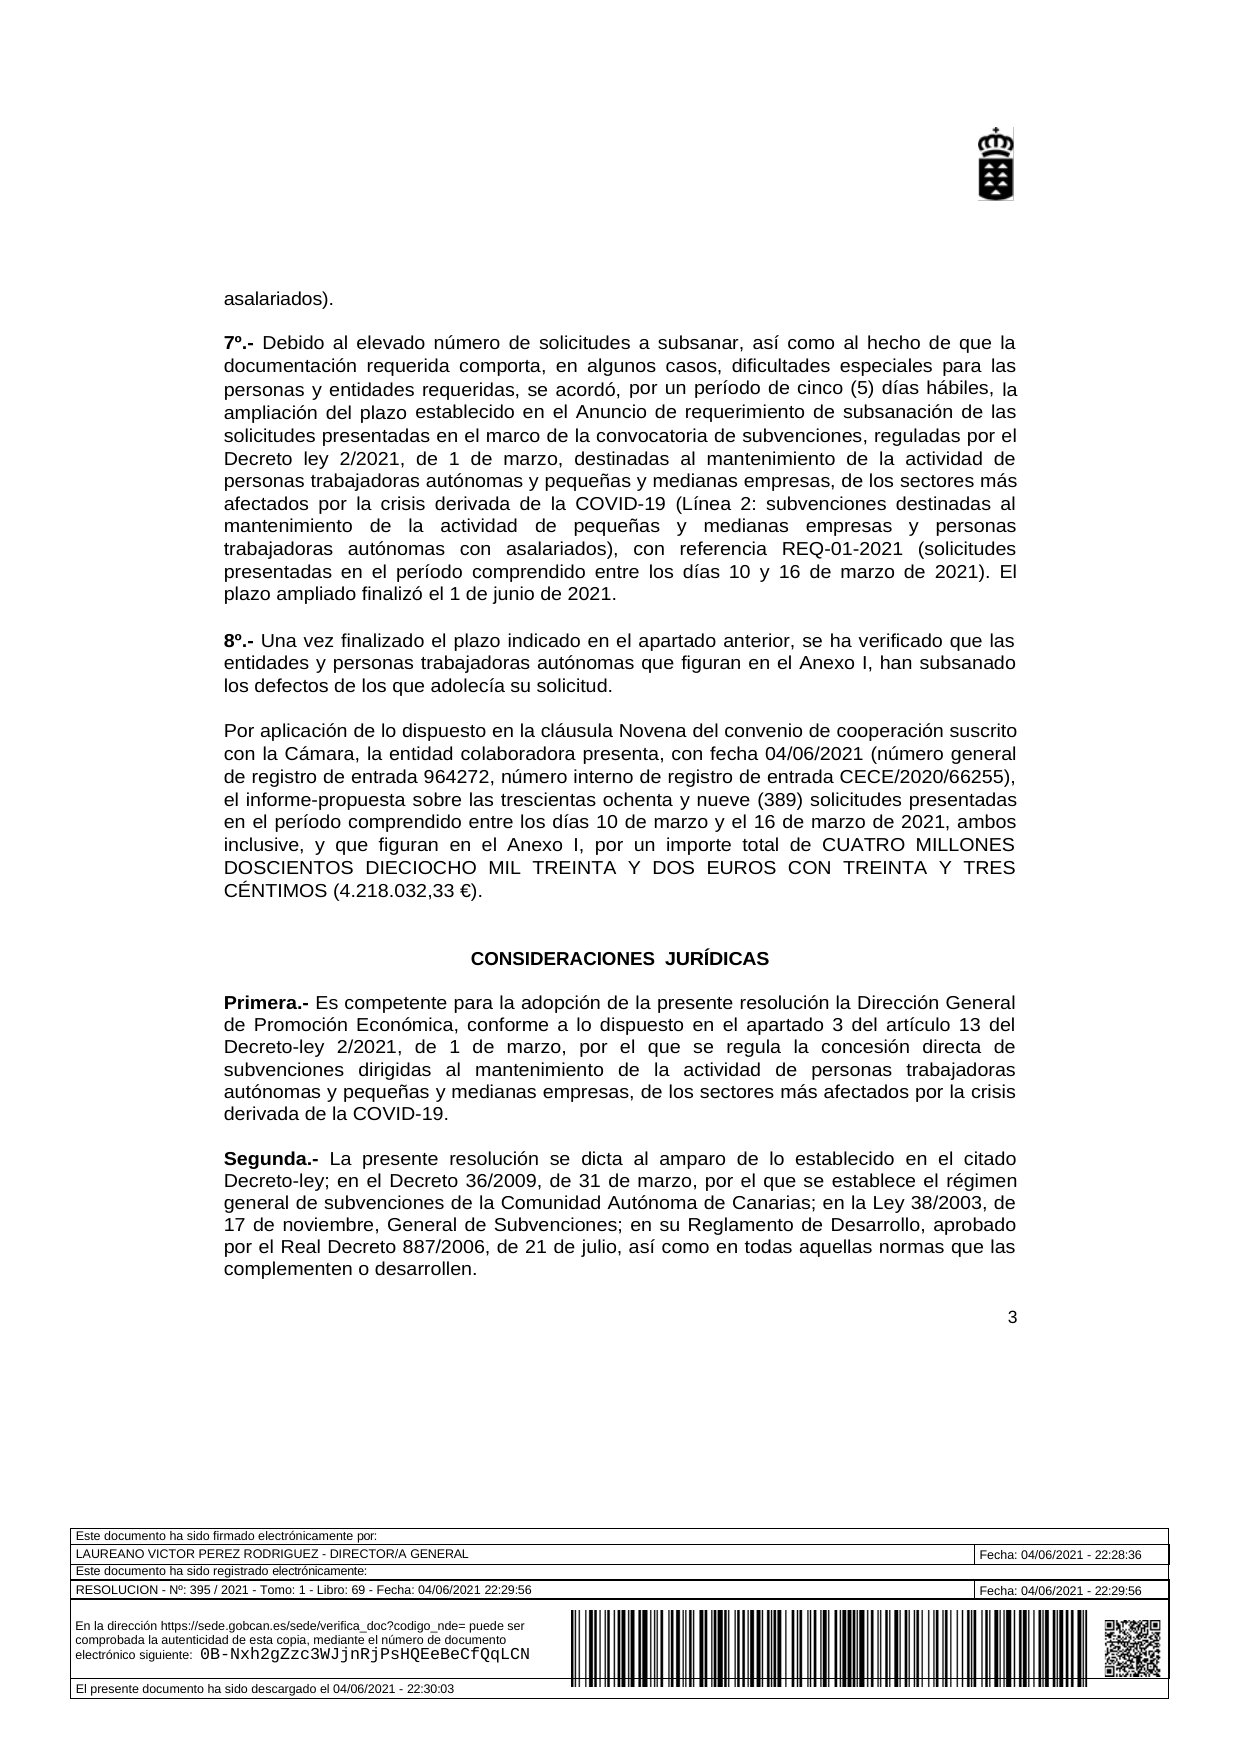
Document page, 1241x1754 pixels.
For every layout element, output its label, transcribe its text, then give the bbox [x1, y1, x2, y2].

picture [978, 127, 1015, 202]
table_cell El presente documento ha sido descargado el 04/06/2021 - 22:30:03 [71, 1679, 1168, 1697]
text 8º.- Una vez finalizado el plazo indicado en el apartado anterior, se ha verificado que las entidades y personas trabajadoras autónomas que figuran en el Anexo I, han subsanado los defectos de los que adolecía su solicitud. [223, 629, 1017, 697]
text Por aplicación de lo dispuesto en la cláusula Novena del convenio de cooperación suscrito con la Cámara, la entidad colaboradora presenta, con fecha 04/06/2021 (número general de registro de entrada 964272, número interno de registro de entrada CECE/2020/66255), el informe-propuesta sobre las trescientas ochenta y nueve (389) solicitudes presentadas en el período comprendido entre los días 10 de marzo y el 16 de marzo de 2021, ambos inclusive, y que figuran en el Anexo I, por un importe total de CUATRO MILLONES DOSCIENTOS DIECIOCHO MIL TREINTA Y DOS EUROS CON TREINTA Y TRES CÉNTIMOS (4.218.032,33 €). [223, 720, 1017, 901]
table_cell LAUREANO VICTOR PEREZ RODRIGUEZ - DIRECTOR/A GENERAL [71, 1545, 974, 1563]
table_cell Fecha: 04/06/2021 - 22:28:36 [975, 1545, 1168, 1563]
subtitle CONSIDERACIONES JURÍDICAS [236, 947, 1004, 969]
text Primera.- Es competente para la adopción de la presente resolución la Dirección General de Promoción Económica, conforme a lo dispuesto en el apartado 3 del artículo 13 del Decreto-ley 2/2021, de 1 de marzo, por el que se regula la concesión directa de subvenciones dirigidas al mantenimiento de la actividad de personas trabajadoras autónomas y pequeñas y medianas empresas, de los sectores más afectados por la crisis derivada de la COVID-19. [223, 992, 1017, 1124]
table_header [975, 1529, 1168, 1544]
table_cell En la dirección https://sede.gobcan.es/sede/verifica_doc?codigo_nde= puede ser comprobada la autenticidad de esta copia, mediante el número de documento electrónico siguiente: 0B-Nxh2gZzc3WJjnRjPsHQEeBeCfQqLCN [71, 1600, 1168, 1678]
table_cell RESOLUCION - Nº: 395 / 2021 - Tomo: 1 - Libro: 69 - Fecha: 04/06/2021 22:29:56 [71, 1581, 974, 1598]
text asalariados). [223, 287, 1182, 309]
table_cell Fecha: 04/06/2021 - 22:29:56 [975, 1581, 1168, 1598]
text 3 [58, 1307, 1017, 1328]
text 7º.- Debido al elevado número de solicitudes a subsanar, así como al hecho de que la documentación requerida comporta, en algunos casos, dificultades especiales para las personas y entidades requeridas, se acordó, por un período de cinco (5) días hábiles, la ampliación del plazo establecido en el Anuncio de requerimiento de subsanación de las solicitudes presentadas en el marco de la convocatoria de subvenciones, reguladas por el Decreto ley 2/2021, de 1 de marzo, destinadas al mantenimiento de la actividad de personas trabajadoras autónomas y pequeñas y medianas empresas, de los sectores más afectados por la crisis derivada de la COVID-19 (Línea 2: subvenciones destinadas al mantenimiento de la actividad de pequeñas y medianas empresas y personas trabajadoras autónomas con asalariados), con referencia REQ-01-2021 (solicitudes presentadas en el período comprendido entre los días 10 y 16 de marzo de 2021). El plazo ampliado finalizó el 1 de junio de 2021. [223, 332, 1017, 604]
table_cell Este documento ha sido registrado electrónicamente: [71, 1565, 1168, 1579]
text Segunda.- La presente resolución se dicta al amparo de lo establecido en el citado Decreto-ley; en el Decreto 36/2009, de 31 de marzo, por el que se establece el régimen general de subvenciones de la Comunidad Autónoma de Canarias; en la Ley 38/2003, de 17 de noviembre, General de Subvenciones; en su Reglamento de Desarrollo, aprobado por el Real Decreto 887/2006, de 21 de julio, así como en todas aquellas normas que las complementen o desarrollen. [223, 1147, 1017, 1280]
table_header Este documento ha sido firmado electrónicamente por: [71, 1529, 975, 1544]
